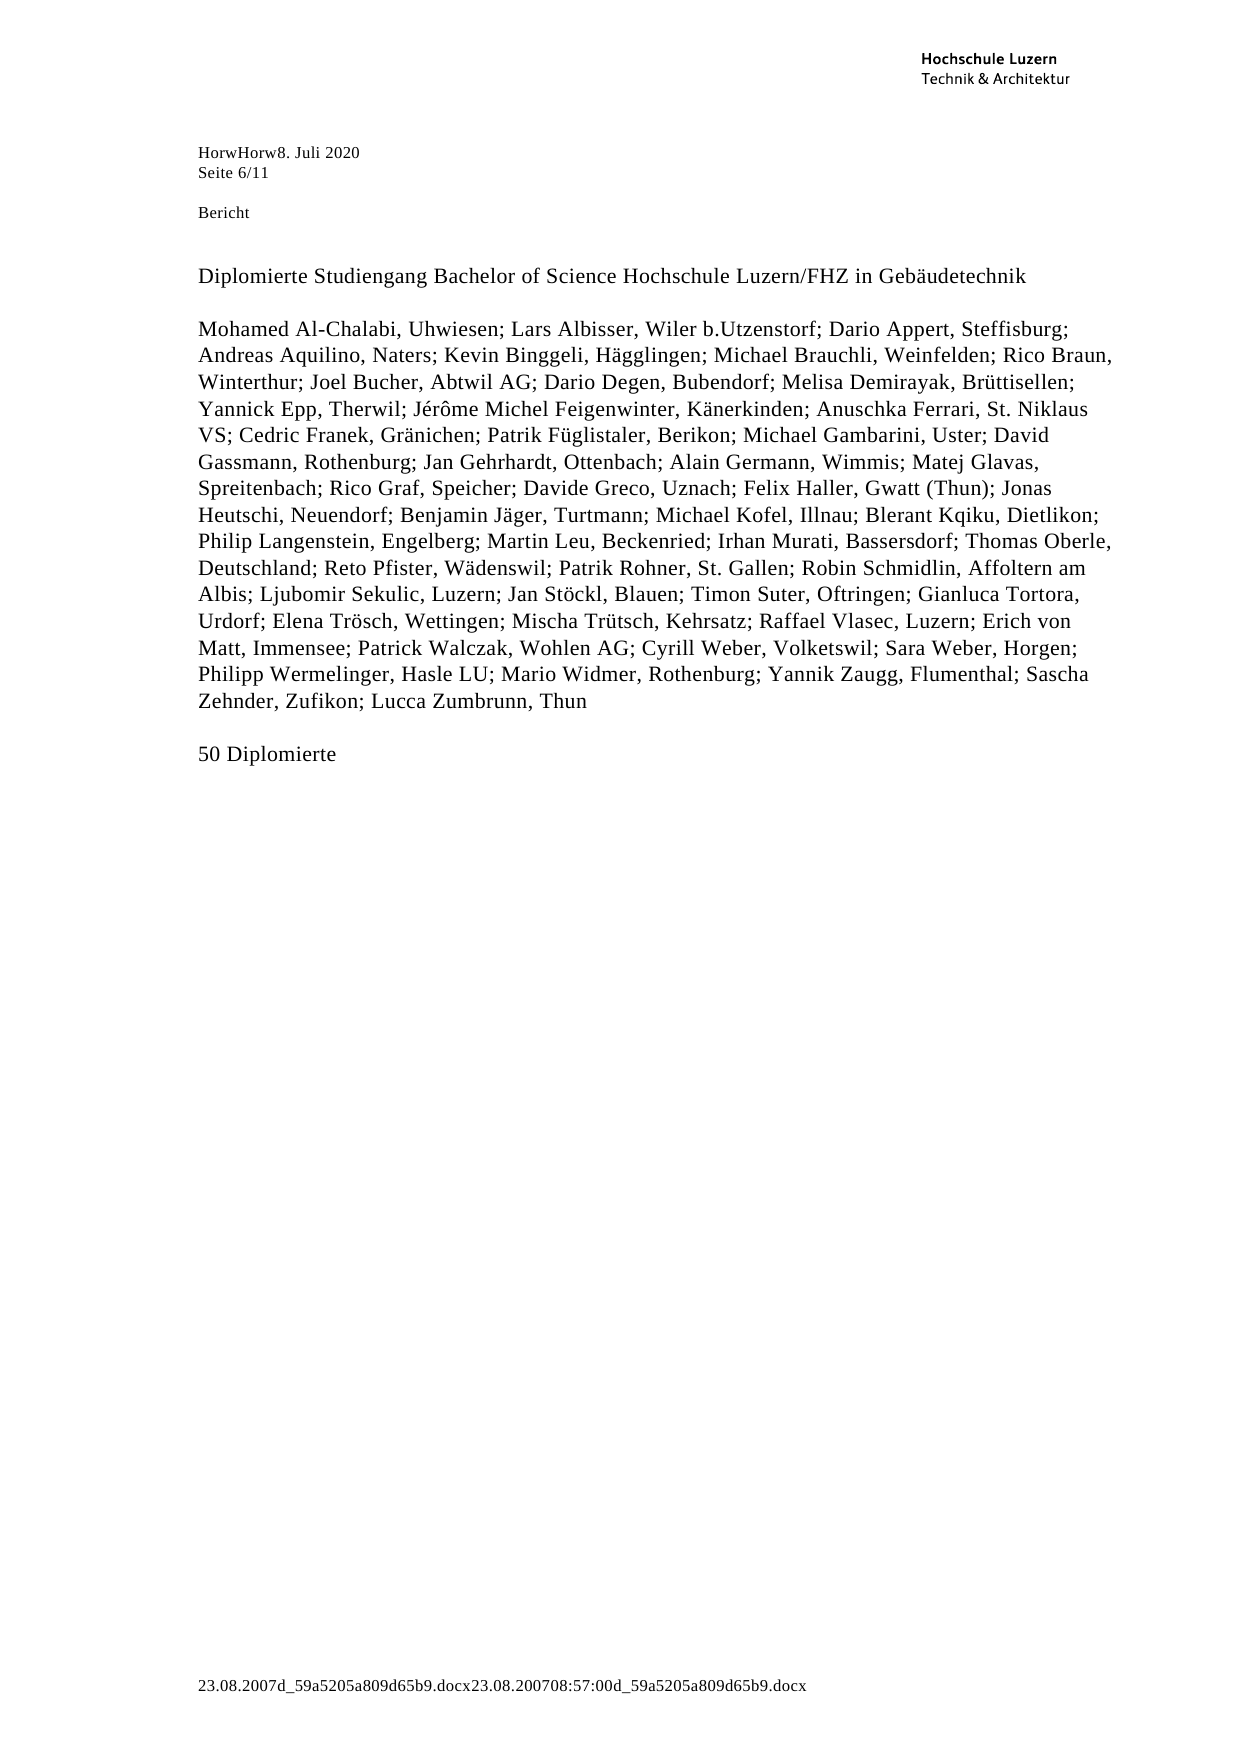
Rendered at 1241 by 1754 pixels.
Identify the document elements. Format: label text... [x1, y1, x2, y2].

text Diplomierte Studiengang Bachelor of Science Hochschule Luzern/FHZ in Gebäudetechnik [198, 261, 1115, 288]
text 50 Diplomierte [198, 739, 1115, 766]
text Mohamed Al-Chalabi, Uhwiesen; Lars Albisser, Wiler b.Utzenstorf; Dario Appert, Steffisburg; Andreas Aquilino, Naters; Kevin Binggeli, Hägglingen; Michael Brauchli, Weinfelden; Rico Braun, Winterthur; Joel Bucher, Abtwil AG; Dario Degen, Bubendorf; Melisa Demirayak, Brüttisellen; Yannick Epp, Therwil; Jérôme Michel Feigenwinter, Känerkinden; Anuschka Ferrari, St. Niklaus VS; Cedric Franek, Gränichen; Patrik Füglistaler, Berikon; Michael Gambarini, Uster; David Gassmann, Rothenburg; Jan Gehrhardt, Ottenbach; Alain Germann, Wimmis; Matej Glavas, Spreitenbach; Rico Graf, Speicher; Davide Greco, Uznach; Felix Haller, Gwatt (Thun); Jonas Heutschi, Neuendorf; Benjamin Jäger, Turtmann; Michael Kofel, Illnau; Blerant Kqiku, Dietlikon; Philip Langenstein, Engelberg; Martin Leu, Beckenried; Irhan Murati, Bassersdorf; Thomas Oberle, Deutschland; Reto Pfister, Wädenswil; Patrik Rohner, St. Gallen; Robin Schmidlin, Affoltern am Albis; Ljubomir Sekulic, Luzern; Jan Stöckl, Blauen; Timon Suter, Oftringen; Gianluca Tortora, Urdorf; Elena Trösch, Wettingen; Mischa Trütsch, Kehrsatz; Raffael Vlasec, Luzern; Erich von Matt, Immensee; Patrick Walczak, Wohlen AG; Cyrill Weber, Volketswil; Sara Weber, Horgen; Philipp Wermelinger, Hasle LU; Mario Widmer, Rothenburg; Yannik Zaugg, Flumenthal; Sascha Zehnder, Zufikon; Lucca Zumbrunn, Thun [198, 314, 1115, 713]
